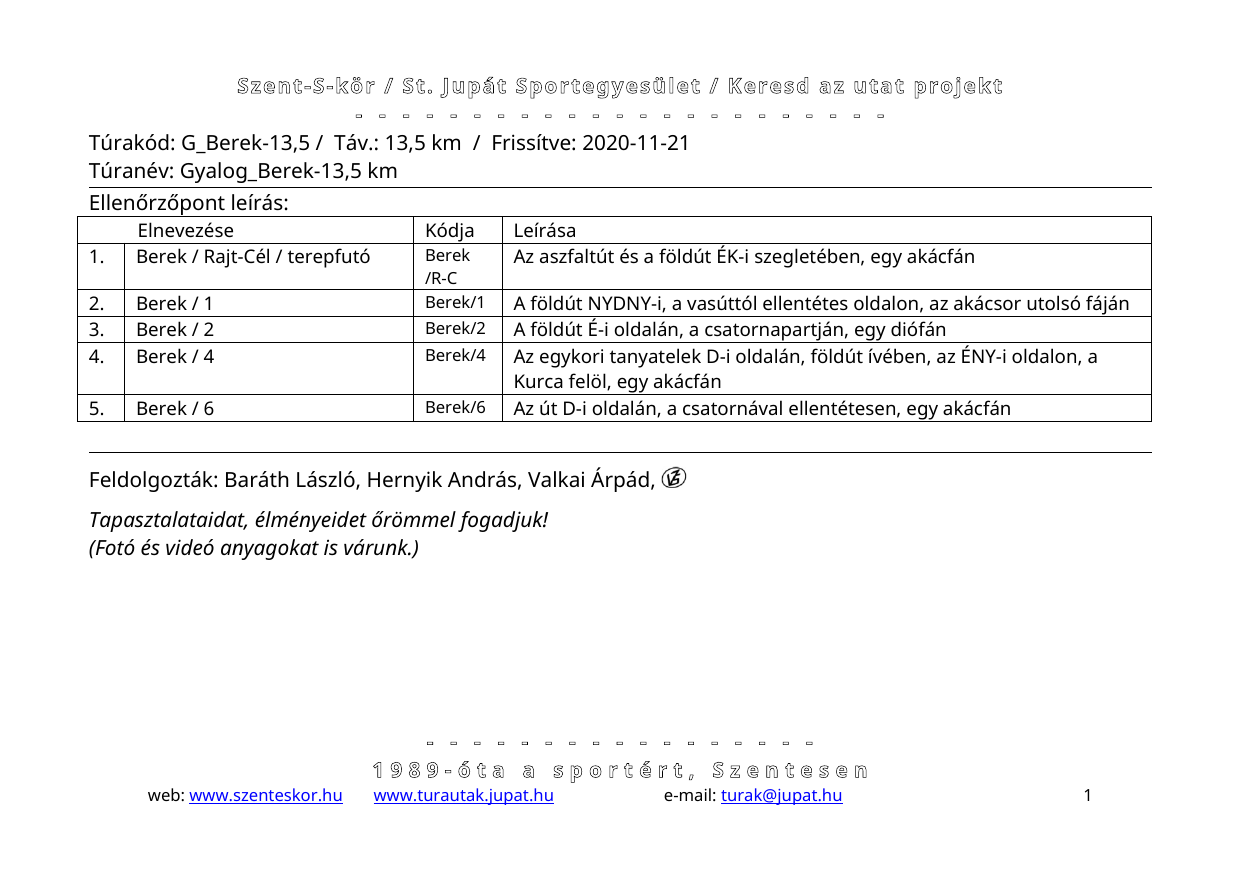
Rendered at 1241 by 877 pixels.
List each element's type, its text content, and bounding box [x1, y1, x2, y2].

table_cell Az út D-i oldalán, a csatornával ellentétesen, egy akácfán [503, 395, 1151, 421]
text Túranév: Gyalog_Berek-13,5 km [89, 156, 1152, 187]
text Feldolgozták: Baráth László, Hernyik András, Valkai Árpád, [89, 465, 1152, 493]
table_cell Berek / 1 [125, 290, 413, 316]
table_cell Berek/1 [414, 290, 502, 316]
table_cell 1. [78, 244, 124, 289]
text Túrakód: G_Berek-13,5 / Táv.: 13,5 km / Frissítve: 2020-11-21 [89, 128, 1152, 156]
table_cell Berek / Rajt-Cél / terepfutó [125, 244, 413, 289]
table_header Elnevezése [78, 217, 413, 243]
table_cell 3. [78, 317, 124, 342]
table_cell Berek/2 [414, 317, 502, 342]
table_cell 5. [78, 395, 124, 421]
table_cell 2. [78, 290, 124, 316]
table_header Leírása [503, 217, 1151, 243]
table_cell A földút NYDNY-i, a vasúttól ellentétes oldalon, az akácsor utolsó fáján [503, 290, 1151, 316]
table_cell Berek /R-C [414, 244, 502, 289]
table_header Kódja [414, 217, 502, 243]
text Ellenőrzőpont leírás: [89, 188, 1152, 216]
table_cell Berek / 4 [125, 343, 413, 394]
table_cell Berek / 2 [125, 317, 413, 342]
table_cell 4. [78, 343, 124, 394]
picture [661, 466, 687, 488]
text Tapasztalataidat, élményeidet őrömmel fogadjuk! (Fotó és videó anyagokat is várunk.) [89, 505, 1152, 562]
table_cell A földút É-i oldalán, a csatornapartján, egy diófán [503, 317, 1151, 342]
table_cell Berek/4 [414, 343, 502, 394]
table_cell Berek/6 [414, 395, 502, 421]
table_cell Az egykori tanyatelek D-i oldalán, földút ívében, az ÉNY-i oldalon, a Kurca felöl, egy akácfán [503, 343, 1151, 394]
table_cell Az aszfaltút és a földút ÉK-i szegletében, egy akácfán [503, 244, 1151, 289]
table_cell Berek / 6 [125, 395, 413, 421]
